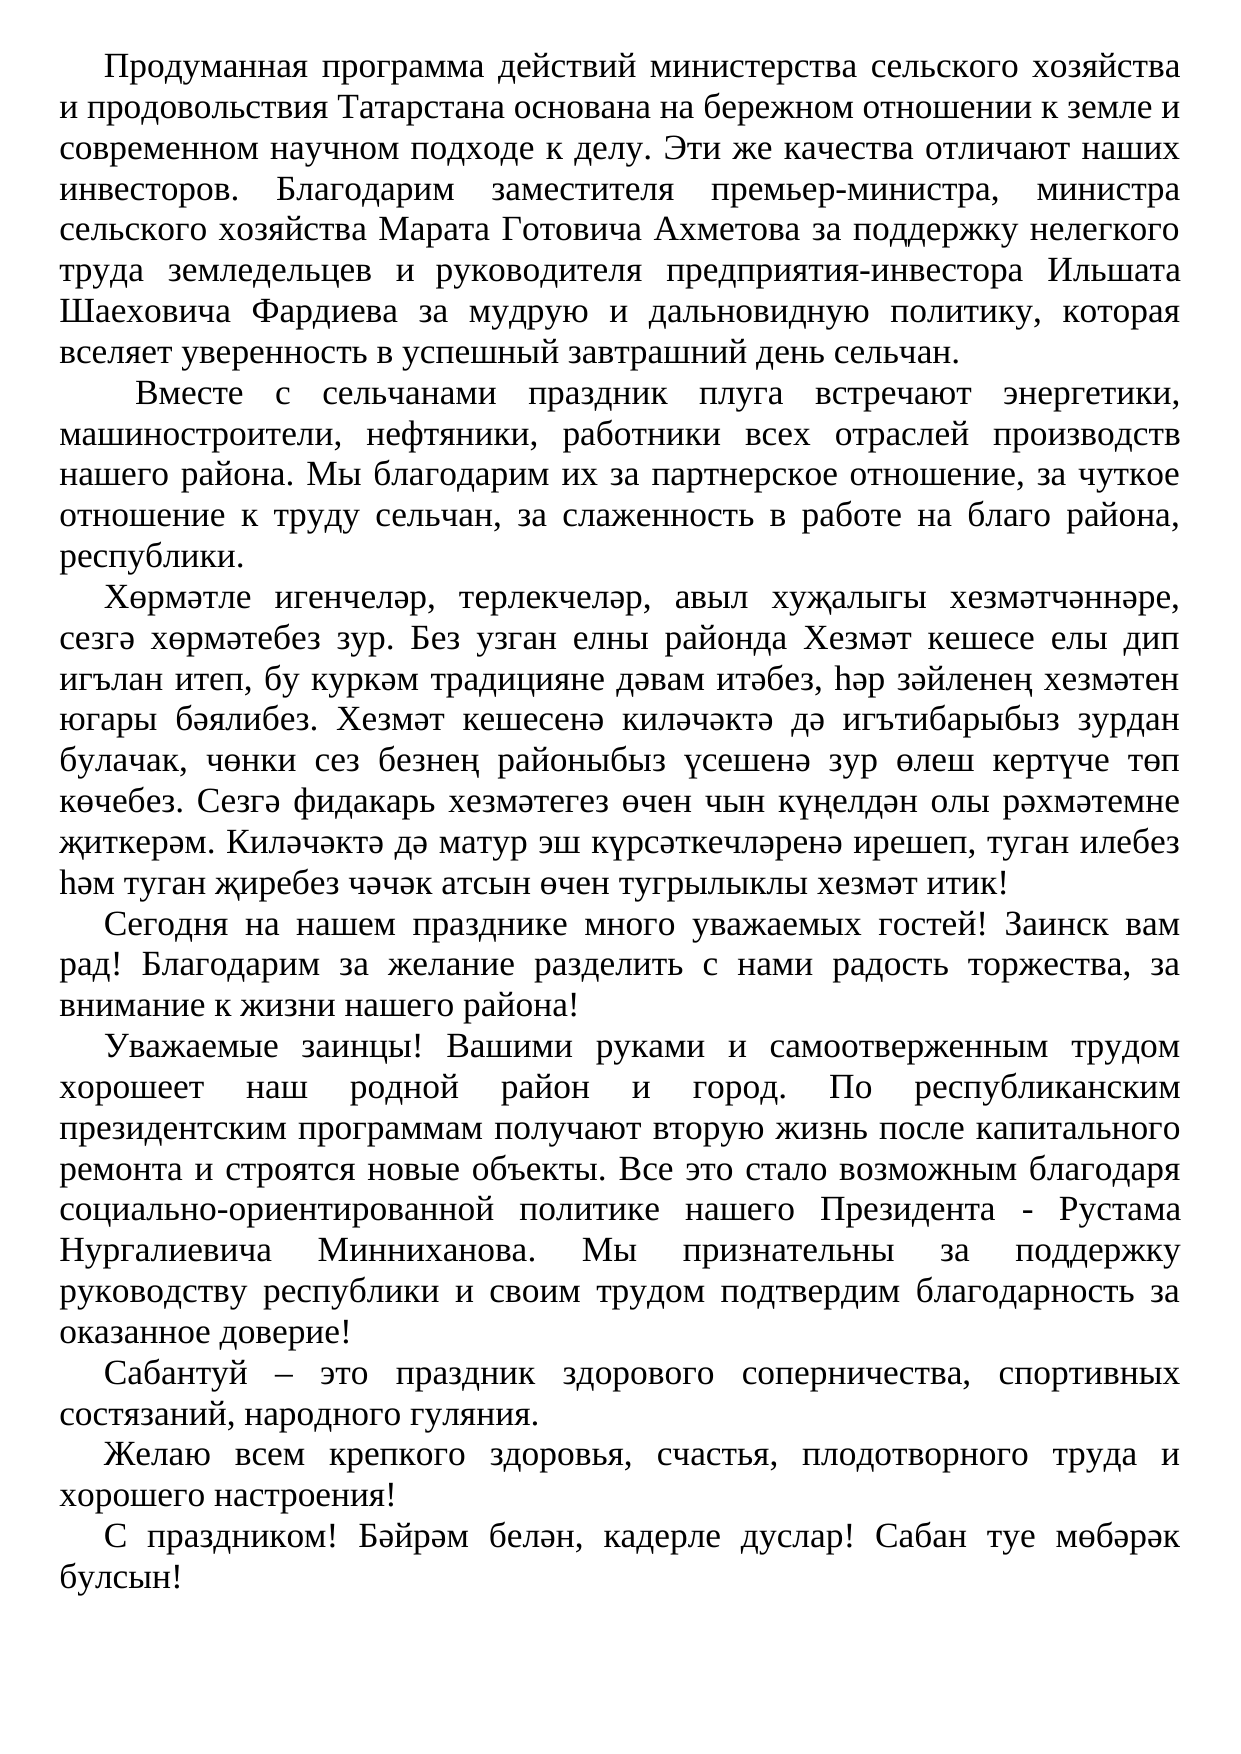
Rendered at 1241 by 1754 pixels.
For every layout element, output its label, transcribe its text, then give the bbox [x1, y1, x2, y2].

text Продуманная программа действий министерства сельского хозяйства и продовольствия Татарстана основана на бережном отношении к земле и современном научном подходе к делу. Эти же качества отличают наших инвесторов. Благодарим заместителя премьер-министра, министра сельского хозяйства Марата Готовича Ахметова за поддержку нелегкого труда земледельцев и руководителя предприятия-инвестора Ильшата Шаеховича Фардиева за мудрую и дальновидную политику, которая вселяет уверенность в успешный завтрашний день сельчан. [59, 44, 1181, 371]
text Желаю всем крепкого здоровья, счастья, плодотворного труда и хорошего настроения! [59, 1433, 1181, 1514]
text Хөрмәтле игенчеләр, терлекчеләр, авыл хуҗалыгы хезмәтчәннәре, сезгә хөрмәтебез зур. Без узган елны районда Хезмәт кешесе елы дип игълан итеп, бу куркәм традицияне дәвам итәбез, hәр зәйленең хезмәтен югары бәялибез. Хезмәт кешесенә киләчәктә дә игътибарыбыз зурдан булачак, чөнки сез безнең районыбыз үсешенә зур өлеш кертүче төп көчебез. Сезгә фидакарь хезмәтегез өчен чын күңелдән олы рәхмәтемне җиткерәм. Киләчәктә дә матур эш күрсәткечләренә ирешеп, туган илебез һәм туган җиребез чәчәк атсын өчен тугрылыклы хезмәт итик! [59, 575, 1181, 902]
text Уважаемые заинцы! Вашими руками и самоотверженным трудом хорошеет наш родной район и город. По республиканским президентским программам получают вторую жизнь после капитального ремонта и строятся новые объекты. Все это стало возможным благодаря социально-ориентированной политике нашего Президента - Рустама Нургалиевича Минниханова. Мы признательны за поддержку руководству республики и своим трудом подтвердим благодарность за оказанное доверие! [59, 1024, 1181, 1351]
text Сабантуй – это праздник здорового соперничества, спортивных состязаний, народного гуляния. [59, 1351, 1181, 1433]
text Вместе с сельчанами праздник плуга встречают энергетики, машиностроители, нефтяники, работники всех отраслей производств нашего района. Мы благодарим их за партнерское отношение, за чуткое отношение к труду сельчан, за слаженность в работе на благо района, республики. [59, 371, 1181, 575]
text Сегодня на нашем празднике много уважаемых гостей! Заинск вам рад! Благодарим за желание разделить с нами радость торжества, за внимание к жизни нашего района! [59, 902, 1181, 1024]
text С праздником! Бәйрәм белән, кадерле дуслар! Сабан туе мөбәрәк булсын! [59, 1514, 1181, 1596]
